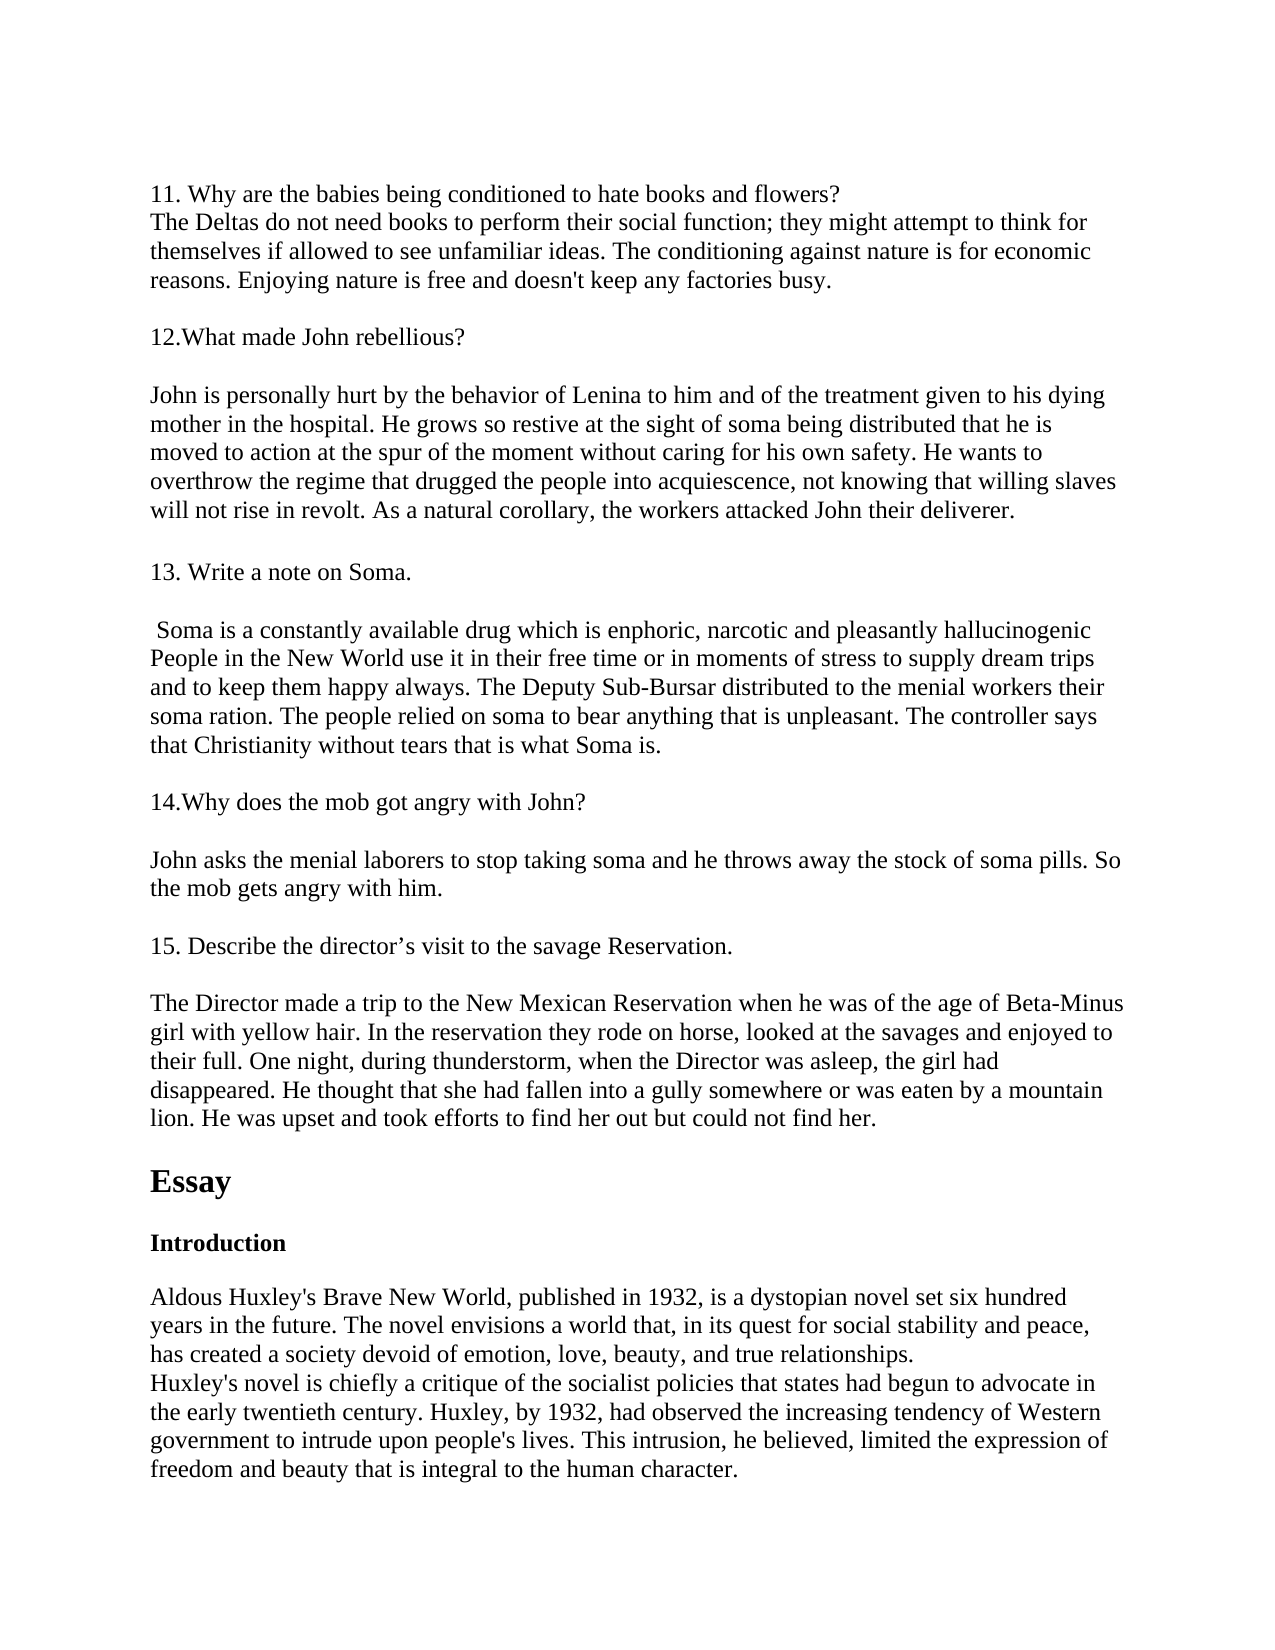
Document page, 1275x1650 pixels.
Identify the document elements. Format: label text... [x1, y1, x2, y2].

text John is personally hurt by the behavior of Lenina to him and of the treatment given to his dying mother in the hospital. He grows so restive at the sight of soma being distributed that he is moved to action at the spur of the moment without caring for his own safety. He wants to overthrow the regime that drugged the people into acquiescence, not knowing that willing slaves will not rise in revolt. As a natural corollary, the workers attacked John their deliverer. [150, 380, 1125, 524]
text Soma is a constantly available drug which is enphoric, narcotic and pleasantly hallucinogenic People in the New World use it in their free time or in moments of stress to supply dream trips and to keep them happy always. The Deputy Sub-Bursar distributed to the menial workers their soma ration. The people relied on soma to bear anything that is unpleasant. The controller says that Christianity without tears that is what Soma is. [150, 615, 1125, 758]
text Introduction [150, 1228, 1125, 1257]
text 14.Why does the mob got angry with John? [150, 787, 1125, 816]
text Essay [150, 1161, 1125, 1199]
text 15. Describe the director’s visit to the savage Reservation. [150, 931, 1125, 960]
text The Deltas do not need books to perform their social function; they might attempt to think for themselves if allowed to see unfamiliar ideas. The conditioning against nature is for economic reasons. Enjoying nature is free and doesn't keep any factories busy. [150, 207, 1125, 294]
text Huxley's novel is chiefly a critique of the socialist policies that states had begun to advocate in the early twentieth century. Huxley, by 1932, had observed the increasing tendency of Western government to intrude upon people's lives. This intrusion, he believed, limited the expression of freedom and beauty that is integral to the human character. [150, 1368, 1125, 1483]
text 11. Why are the babies being conditioned to hate books and flowers? [150, 179, 1125, 207]
text 12.What made John rebellious? [150, 322, 1125, 351]
text John asks the menial laborers to stop taking soma and he throws away the stock of soma pills. So the mob gets angry with him. [150, 845, 1125, 902]
text The Director made a trip to the New Mexican Reservation when he was of the age of Beta-Minus girl with yellow hair. In the reservation they rode on horse, looked at the savages and enjoyed to their full. One night, during thunderstorm, when the Director was asleep, the girl had disappeared. He thought that she had fallen into a gully somewhere or was eaten by a mountain lion. He was upset and took efforts to find her out but could not find her. [150, 988, 1125, 1132]
text Aldous Huxley's Brave New World, published in 1932, is a dystopian novel set six hundred years in the future. The novel envisions a world that, in its quest for social stability and peace, has created a society devoid of emotion, love, beauty, and true relationships. [150, 1282, 1125, 1368]
text 13. Write a note on Soma. [150, 557, 1125, 586]
